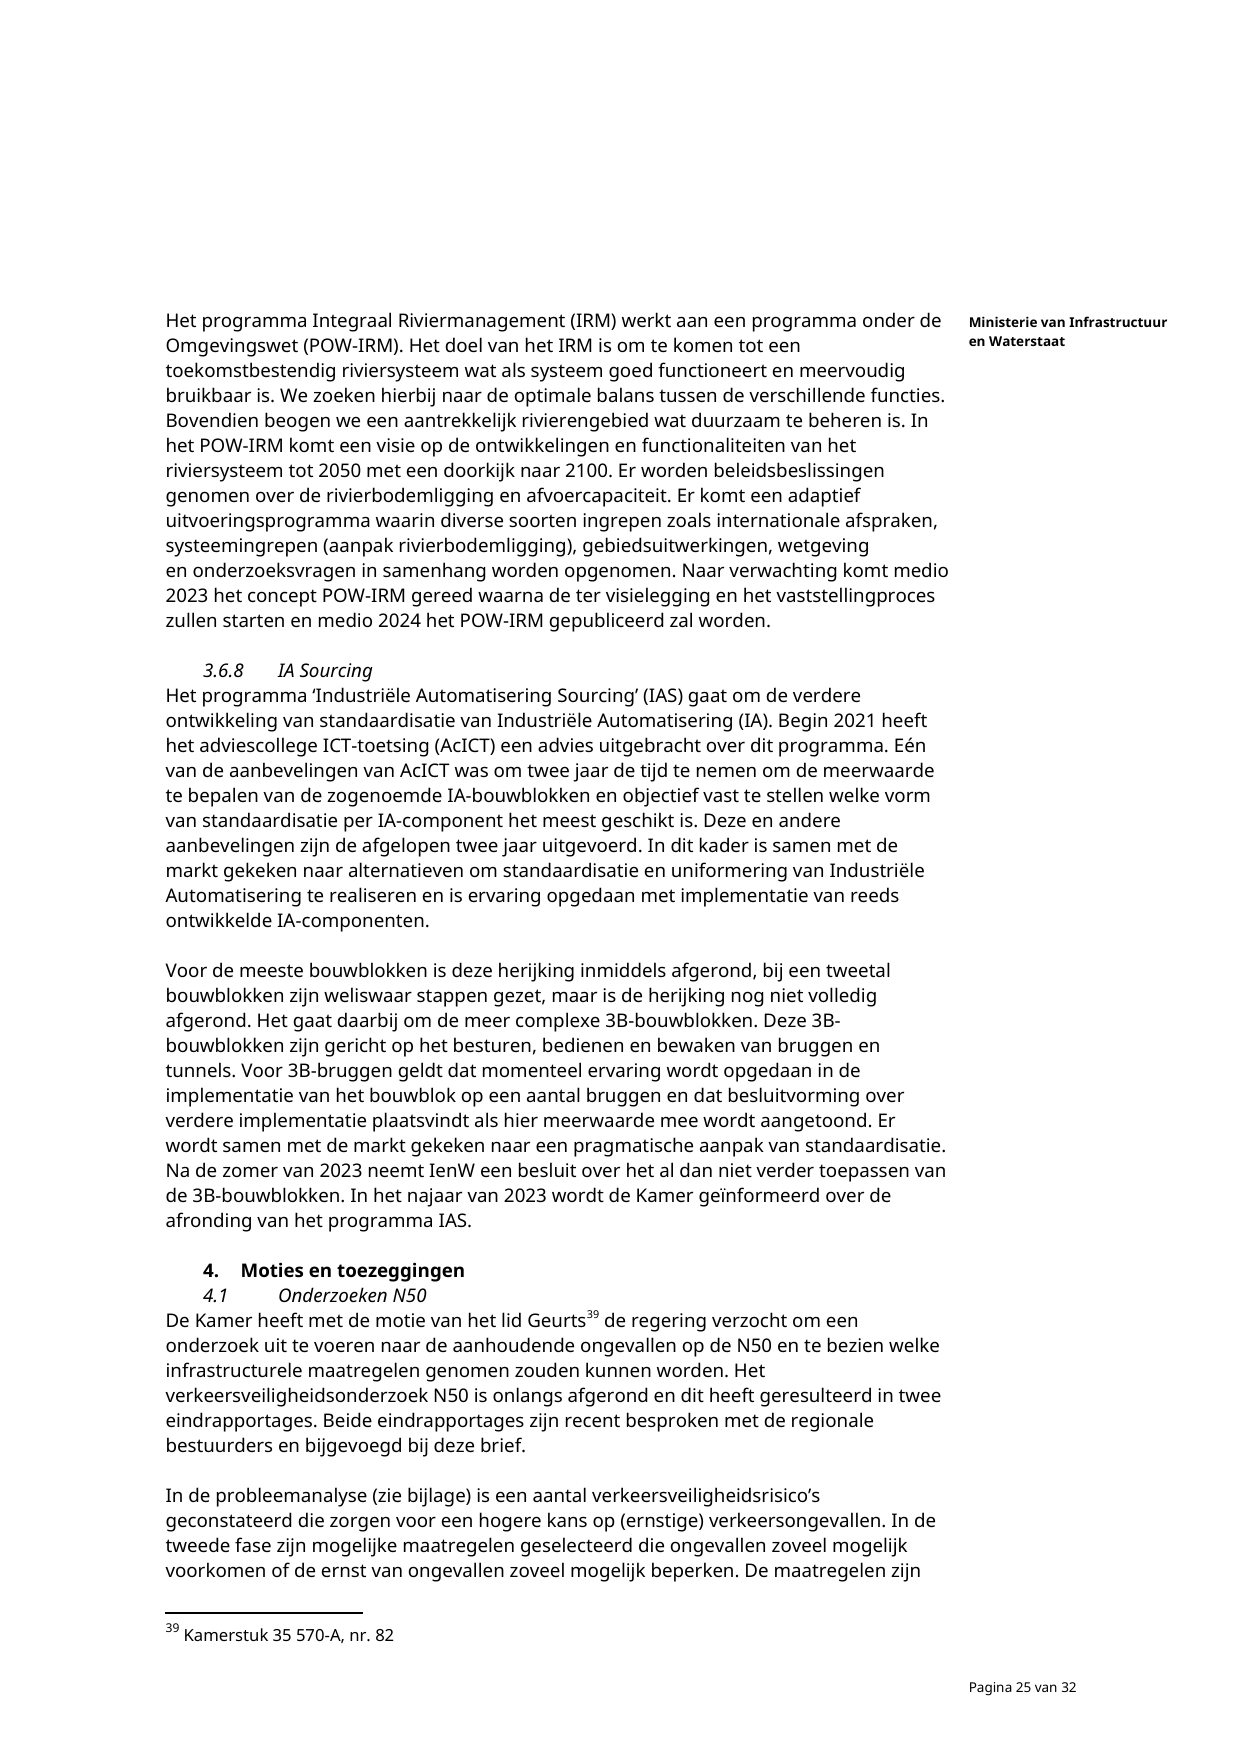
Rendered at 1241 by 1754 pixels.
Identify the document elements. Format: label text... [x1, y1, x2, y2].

text De Kamer heeft met de motie van het lid Geurts de regering verzocht om een onderzoek uit te voeren naar de aanhoudende ongevallen op de N50 en te bezien welke infrastructurele maatregelen genomen zouden kunnen worden. Het verkeersveiligheidsonderzoek N50 is onlangs afgerond en dit heeft geresulteerd in twee eindrapportages. Beide eindrapportages zijn recent besproken met de regionale bestuurders en bijgevoegd bij deze brief. [165, 1307, 951, 1457]
text Voor de meeste bouwblokken is deze herijking inmiddels afgerond, bij een tweetal bouwblokken zijn weliswaar stappen gezet, maar is de herijking nog niet volledig afgerond. Het gaat daarbij om de meer complexe 3B-bouwblokken. Deze 3B-bouwblokken zijn gericht op het besturen, bedienen en bewaken van bruggen en tunnels. Voor 3B-bruggen geldt dat momenteel ervaring wordt opgedaan in de implementatie van het bouwblok op een aantal bruggen en dat besluitvorming over verdere implementatie plaatsvindt als hier meerwaarde mee wordt aangetoond. Er wordt samen met de markt gekeken naar een pragmatische aanpak van standaardisatie. Na de zomer van 2023 neemt IenW een besluit over het al dan niet verder toepassen van de 3B-bouwblokken. In het najaar van 2023 wordt de Kamer geïnformeerd over de afronding van het programma IAS. [165, 957, 951, 1232]
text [165, 1482, 951, 1582]
subtitle IA Sourcing [203, 657, 951, 682]
text Het programma Integraal Riviermanagement (IRM) werkt aan een programma onder de Omgevingswet (POW-IRM). Het doel van het IRM is om te komen tot een toekomstbestendig riviersysteem wat als systeem goed functioneert en meervoudig bruikbaar is. We zoeken hierbij naar de optimale balans tussen de verschillende functies. Bovendien beogen we een aantrekkelijk rivierengebied wat duurzaam te beheren is. In het POW-IRM komt een visie op de ontwikkelingen en functionaliteiten van het riviersysteem tot 2050 met een doorkijk naar 2100. Er worden beleidsbeslissingen genomen over de rivierbodemligging en afvoercapaciteit. Er komt een adaptief uitvoeringsprogramma waarin diverse soorten ingrepen zoals internationale afspraken, systeemingrepen (aanpak rivierbodemligging), gebiedsuitwerkingen, wetgeving en onderzoeksvragen in samenhang worden opgenomen. Naar verwachting komt medio 2023 het concept POW-IRM gereed waarna de ter visielegging en het vaststellingproces zullen starten en medio 2024 het POW-IRM gepubliceerd zal worden. [165, 307, 951, 632]
subtitle Onderzoeken N50 [203, 1282, 951, 1307]
subtitle Moties en toezeggingen [203, 1257, 951, 1282]
text Het programma ‘Industriële Automatisering Sourcing’ (IAS) gaat om de verdere ontwikkeling van standaardisatie van Industriële Automatisering (IA). Begin 2021 heeft het adviescollege ICT-toetsing (AcICT) een advies uitgebracht over dit programma. Eén van de aanbevelingen van AcICT was om twee jaar de tijd te nemen om de meerwaarde te bepalen van de zogenoemde IA-bouwblokken en objectief vast te stellen welke vorm van standaardisatie per IA-component het meest geschikt is. Deze en andere aanbevelingen zijn de afgelopen twee jaar uitgevoerd. In dit kader is samen met de markt gekeken naar alternatieven om standaardisatie en uniformering van Industriële Automatisering te realiseren en is ervaring opgedaan met implementatie van reeds ontwikkelde IA-componenten. [165, 682, 951, 932]
